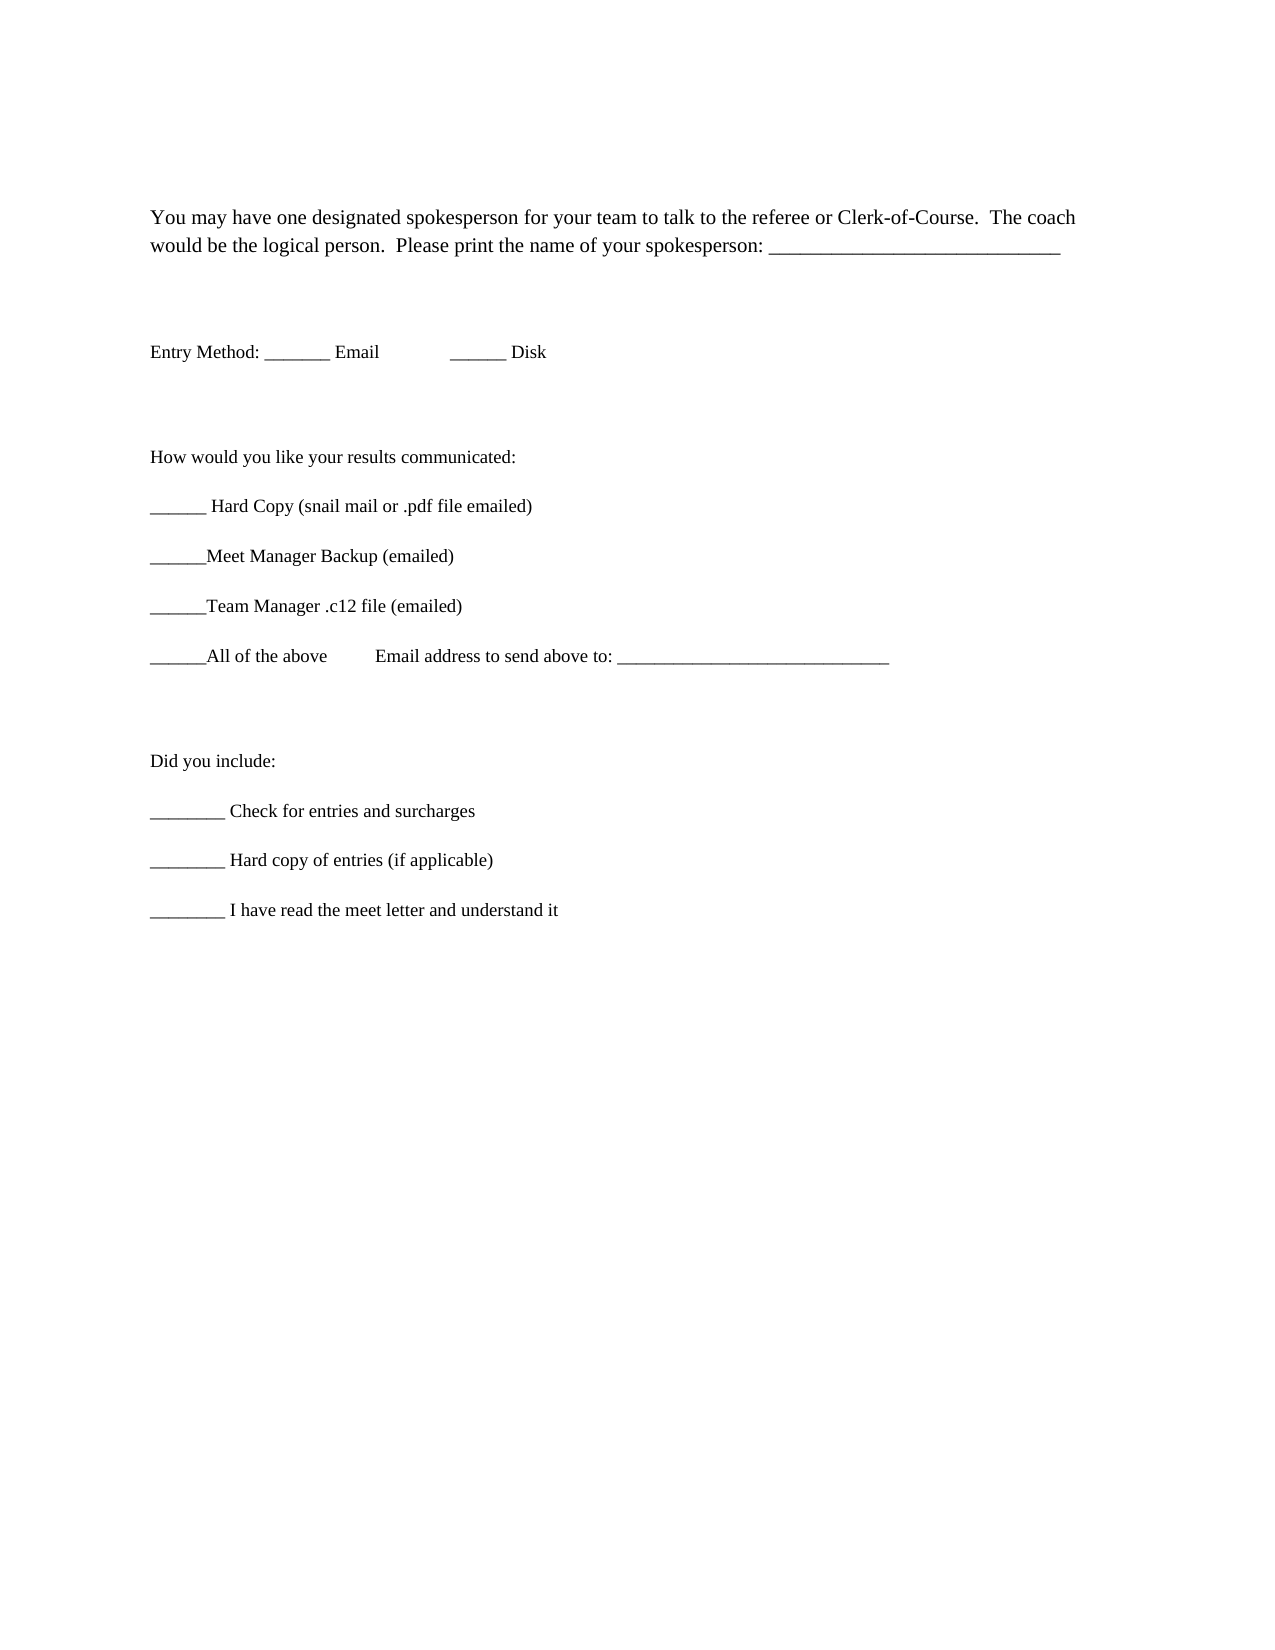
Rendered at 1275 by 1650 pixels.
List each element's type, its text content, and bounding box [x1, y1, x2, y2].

text You may have one designated spokesperson for your team to talk to the referee or Clerk-of-Course. The coach would be the logical person. Please print the name of your spokesperson: ____________________________ [150, 205, 1125, 257]
text How would you like your results communicated: [150, 446, 1125, 467]
text ______Meet Manager Backup (emailed) [150, 545, 1125, 567]
text ________ Check for entries and surcharges [150, 799, 1125, 821]
text ______ Hard Copy (snail mail or .pdf file emailed) [150, 495, 1125, 517]
text Did you include: [150, 750, 1125, 771]
text ______All of the above Email address to send above to: _____________________________ [150, 645, 1125, 666]
text ______Team Manager .c12 file (emailed) [150, 595, 1125, 617]
text ________ Hard copy of entries (if applicable) [150, 849, 1125, 871]
text Entry Method: _______ Email ______ Disk [150, 341, 1125, 362]
text ________ I have read the meet letter and understand it [150, 899, 1125, 921]
